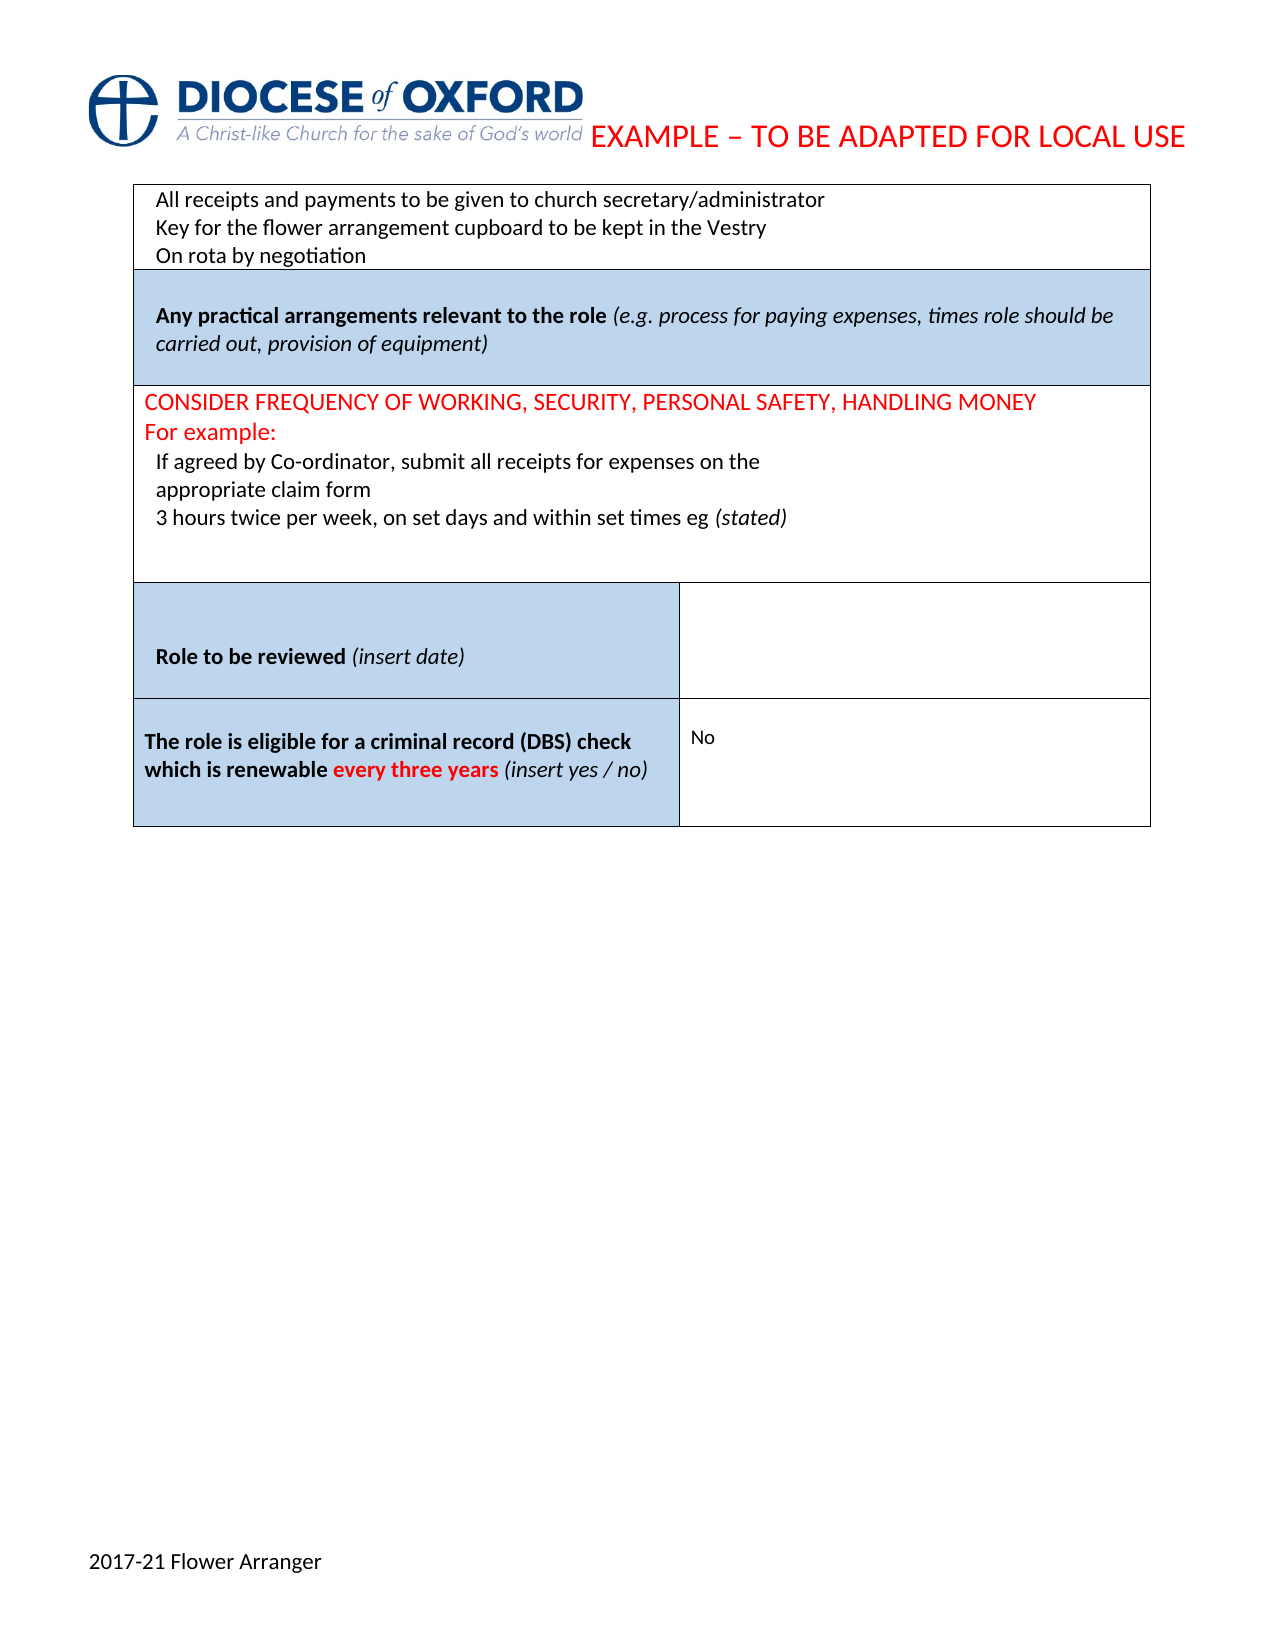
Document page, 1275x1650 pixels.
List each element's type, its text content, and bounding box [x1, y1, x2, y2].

table_cell CONSIDER FREQUENCY OF WORKING, SECURITY, PERSONAL SAFETY, HANDLING MONEY For example: [134, 386, 1150, 582]
table_cell [134, 270, 1150, 385]
picture [88, 75, 583, 148]
table_cell For example: [134, 185, 1150, 269]
table_cell The role is eligible for a criminal record (DBS) check which is renewable every three years (insert yes / no) [134, 699, 679, 826]
table_cell No [680, 699, 1150, 826]
table_cell [680, 583, 1150, 698]
table_cell [134, 583, 679, 698]
